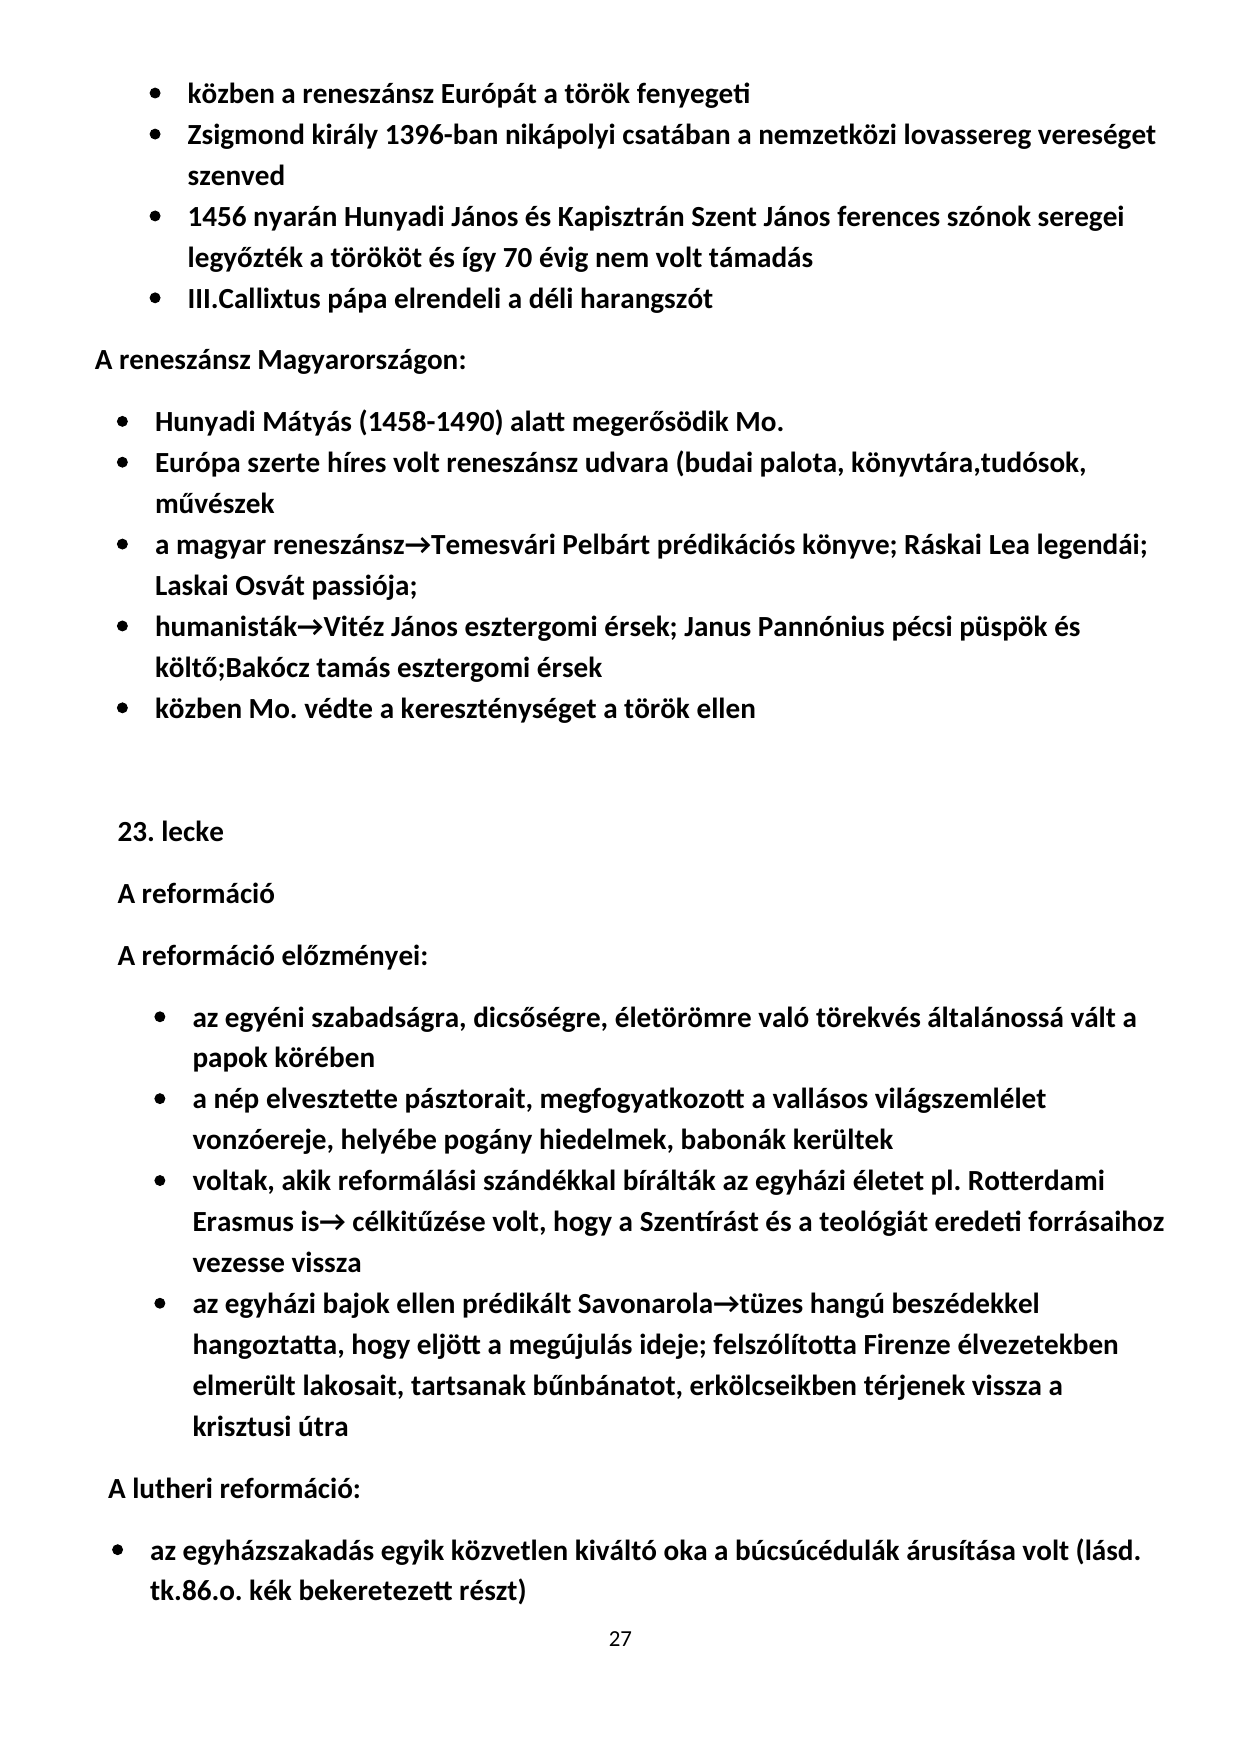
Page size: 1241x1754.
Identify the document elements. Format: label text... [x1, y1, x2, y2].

list az egyéni szabadságra, dicsőségre, életörömre való törekvés általánossá vált a papok körében [155, 999, 1165, 1075]
text A reformáció [117, 875, 1165, 911]
text A lutheri reformáció: [75, 1470, 1165, 1505]
text 23. lecke [117, 813, 1165, 849]
list közben Mo. védte a kereszténységet a török ellen [117, 690, 1165, 725]
list voltak, akik reformálási szándékkal bírálták az egyházi életet pl. Rotterdami Erasmus is→ célkitűzése volt, hogy a Szentírást és a teológiát eredeti forrásaihoz vezesse vissza [155, 1162, 1165, 1280]
list közben a reneszánsz Európát a török fenyegeti [150, 75, 1165, 111]
list az egyházi bajok ellen prédikált Savonarola→tüzes hangú beszédekkel hangoztatta, hogy eljött a megújulás ideje; felszólította Firenze élvezetekben elmerült lakosait, tartsanak bűnbánatot, erkölcseikben térjenek vissza a krisztusi útra [155, 1285, 1165, 1444]
list a magyar reneszánsz→Temesvári Pelbárt prédikációs könyve; Ráskai Lea legendái; Laskai Osvát passiója; [117, 526, 1165, 603]
list az egyházszakadás egyik közvetlen kiváltó oka a búcsúcédulák árusítása volt (lásd. tk.86.o. kék bekeretezett részt) [112, 1532, 1165, 1608]
text A reformáció előzményei: [117, 937, 1165, 972]
text A reneszánsz Magyarországon: [75, 341, 1165, 377]
list humanisták→Vitéz János esztergomi érsek; Janus Pannónius pécsi püspök és költő;Bakócz tamás esztergomi érsek [117, 608, 1165, 684]
list a nép elvesztette pásztorait, megfogyatkozott a vallásos világszemlélet vonzóereje, helyébe pogány hiedelmek, babonák kerültek [155, 1081, 1165, 1157]
list III.Callixtus pápa elrendeli a déli harangszót [150, 280, 1165, 315]
list Zsigmond király 1396-ban nikápolyi csatában a nemzetközi lovassereg vereséget szenved [150, 116, 1165, 192]
list Hunyadi Mátyás (1458-1490) alatt megerősödik Mo. [117, 403, 1165, 439]
list Európa szerte híres volt reneszánsz udvara (budai palota, könyvtára,tudósok, művészek [117, 444, 1165, 521]
list 1456 nyarán Hunyadi János és Kapisztrán Szent János ferences szónok seregei legyőzték a törököt és így 70 évig nem volt támadás [150, 198, 1165, 274]
